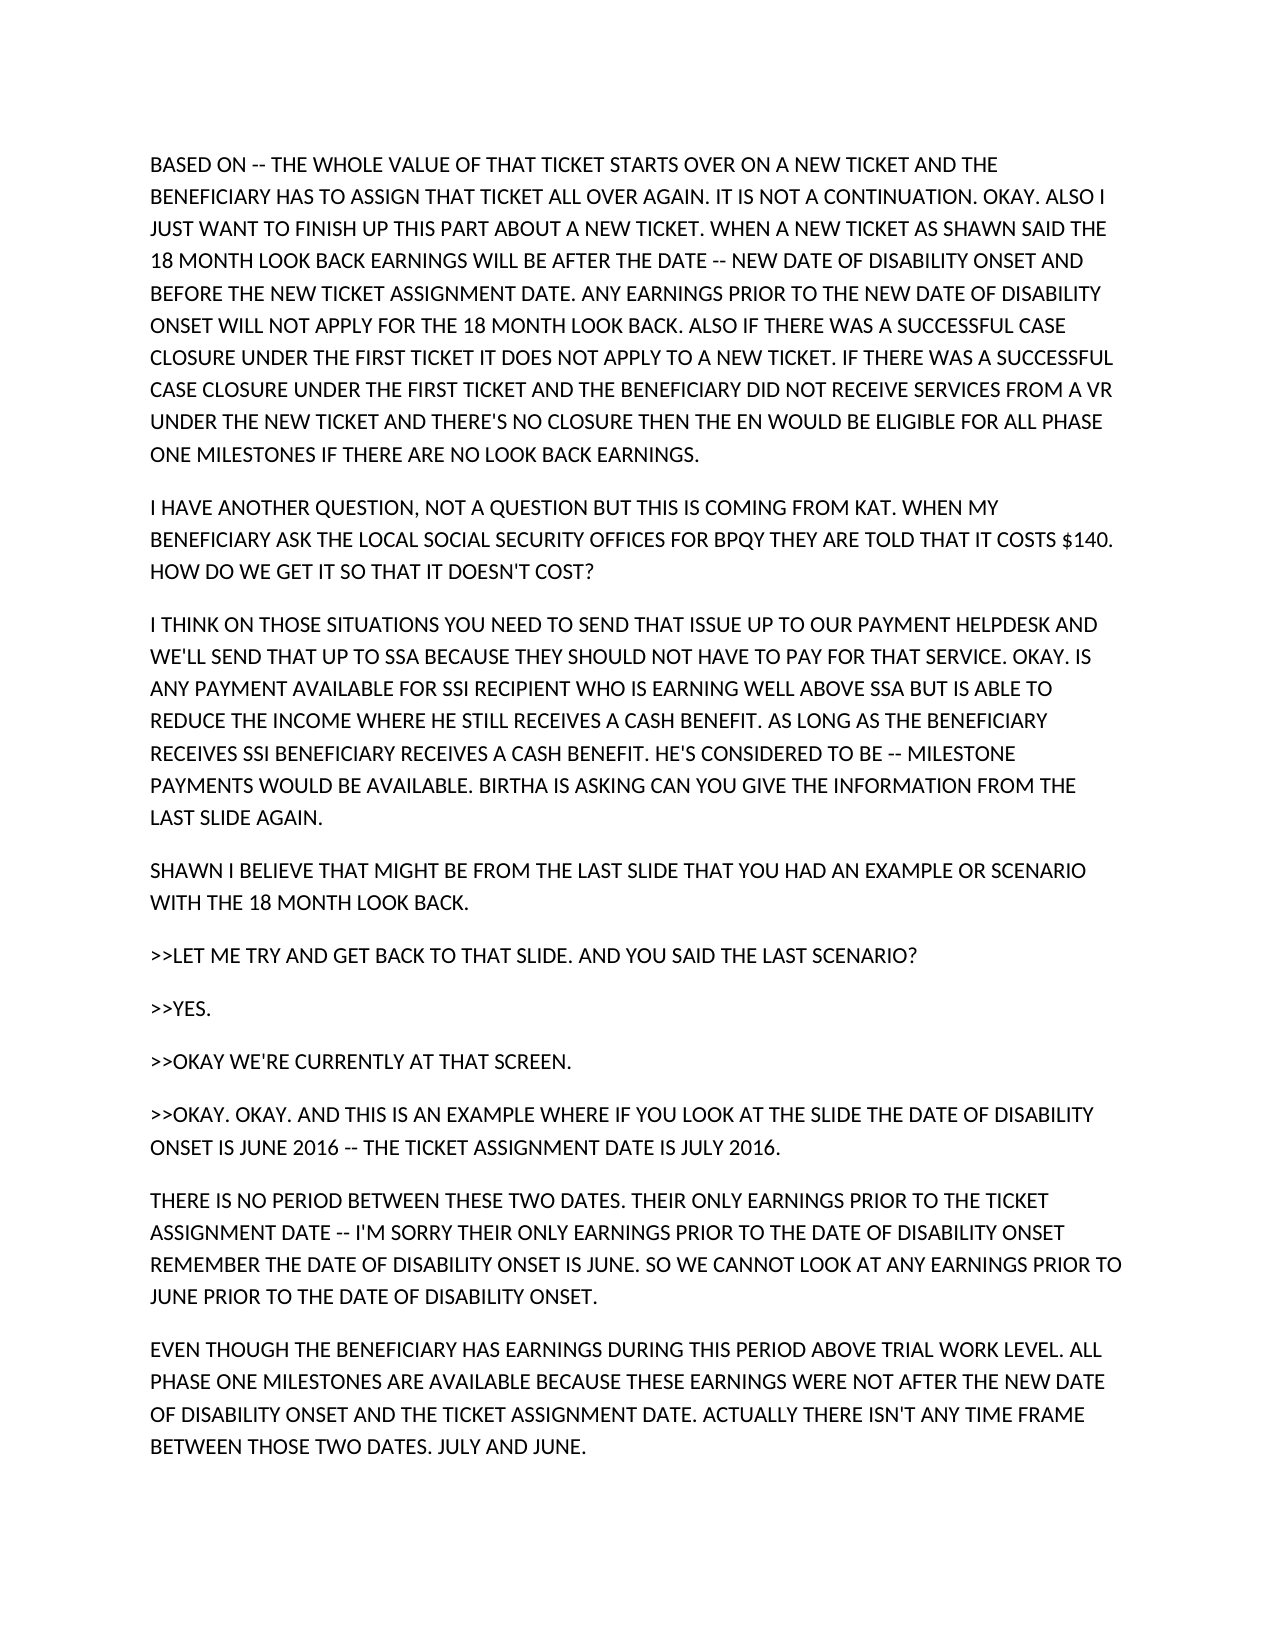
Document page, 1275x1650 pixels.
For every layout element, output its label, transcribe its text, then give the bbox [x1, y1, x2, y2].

text >>OKAY. OKAY. AND THIS IS AN EXAMPLE WHERE IF YOU LOOK AT THE SLIDE THE DATE OF DISABILITY ONSET IS JUNE 2016 -- THE TICKET ASSIGNMENT DATE IS JULY 2016. [150, 1101, 1125, 1161]
text >>OKAY WE'RE CURRENTLY AT THAT SCREEN. [150, 1047, 1125, 1076]
text EVEN THOUGH THE BENEFICIARY HAS EARNINGS DURING THIS PERIOD ABOVE TRIAL WORK LEVEL. ALL PHASE ONE MILESTONES ARE AVAILABLE BECAUSE THESE EARNINGS WERE NOT AFTER THE NEW DATE OF DISABILITY ONSET AND THE TICKET ASSIGNMENT DATE. ACTUALLY THERE ISN'T ANY TIME FRAME BETWEEN THOSE TWO DATES. JULY AND JUNE. [150, 1335, 1125, 1460]
text I THINK ON THOSE SITUATIONS YOU NEED TO SEND THAT ISSUE UP TO OUR PAYMENT HELPDESK AND WE'LL SEND THAT UP TO SSA BECAUSE THEY SHOULD NOT HAVE TO PAY FOR THAT SERVICE. OKAY. IS ANY PAYMENT AVAILABLE FOR SSI RECIPIENT WHO IS EARNING WELL ABOVE SSA BUT IS ABLE TO REDUCE THE INCOME WHERE HE STILL RECEIVES A CASH BENEFIT. AS LONG AS THE BENEFICIARY RECEIVES SSI BENEFICIARY RECEIVES A CASH BENEFIT. HE'S CONSIDERED TO BE -- MILESTONE PAYMENTS WOULD BE AVAILABLE. BIRTHA IS ASKING CAN YOU GIVE THE INFORMATION FROM THE LAST SLIDE AGAIN. [150, 610, 1125, 831]
text >>LET ME TRY AND GET BACK TO THAT SLIDE. AND YOU SAID THE LAST SCENARIO? [150, 941, 1125, 969]
text THERE IS NO PERIOD BETWEEN THESE TWO DATES. THEIR ONLY EARNINGS PRIOR TO THE TICKET ASSIGNMENT DATE -- I'M SORRY THEIR ONLY EARNINGS PRIOR TO THE DATE OF DISABILITY ONSET REMEMBER THE DATE OF DISABILITY ONSET IS JUNE. SO WE CANNOT LOOK AT ANY EARNINGS PRIOR TO JUNE PRIOR TO THE DATE OF DISABILITY ONSET. [150, 1186, 1125, 1310]
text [150, 150, 1125, 468]
text I HAVE ANOTHER QUESTION, NOT A QUESTION BUT THIS IS COMING FROM KAT. WHEN MY BENEFICIARY ASK THE LOCAL SOCIAL SECURITY OFFICES FOR BPQY THEY ARE TOLD THAT IT COSTS $140. HOW DO WE GET IT SO THAT IT DOESN'T COST? [150, 493, 1125, 585]
text SHAWN I BELIEVE THAT MIGHT BE FROM THE LAST SLIDE THAT YOU HAD AN EXAMPLE OR SCENARIO WITH THE 18 MONTH LOOK BACK. [150, 856, 1125, 916]
text >>YES. [150, 994, 1125, 1022]
